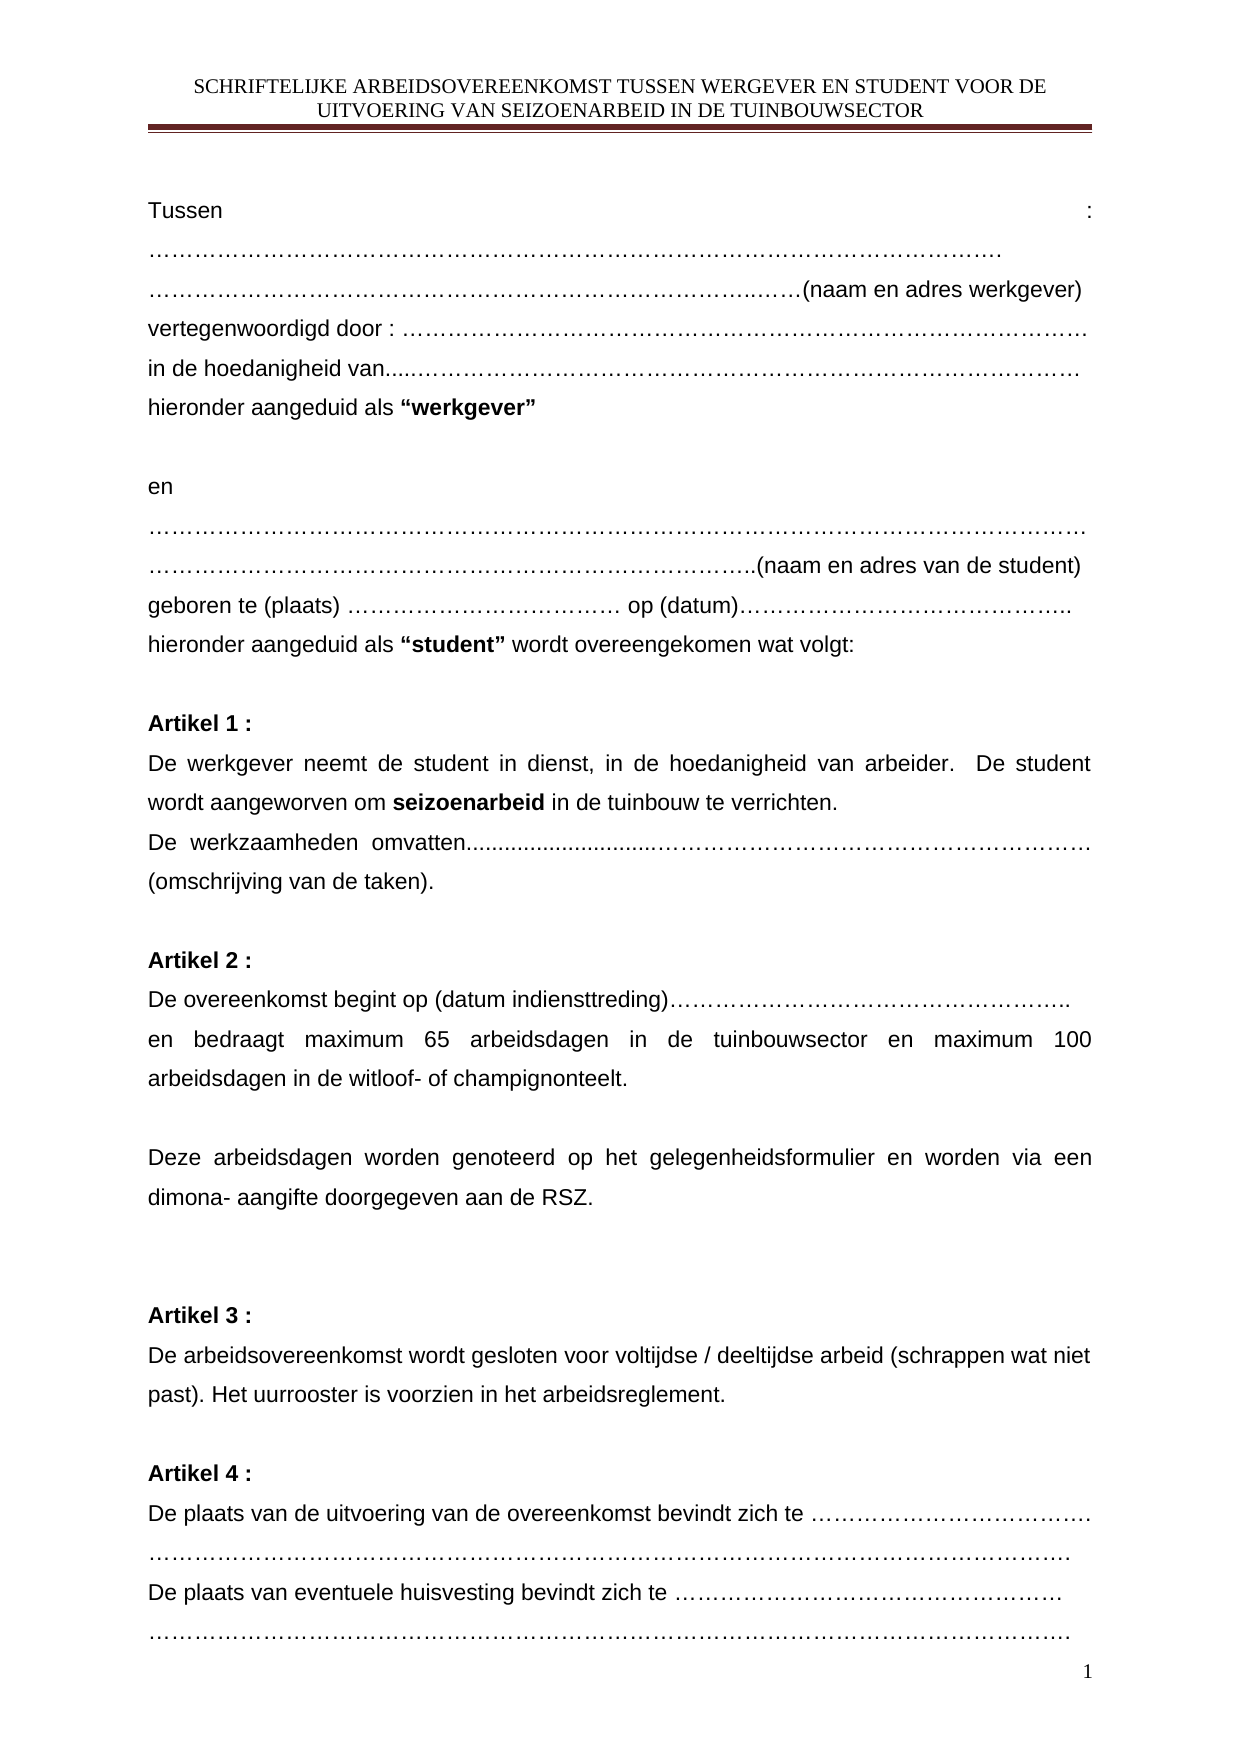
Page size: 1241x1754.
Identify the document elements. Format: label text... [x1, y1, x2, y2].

text De plaats van de uitvoering van de overeenkomst bevindt zich te ………………………………. [148, 1500, 1092, 1526]
text ……………………………………………………………………..……(naam en adres werkgever) [148, 276, 1092, 302]
text en [148, 473, 1092, 499]
text De arbeidsovereenkomst wordt gesloten voor voltijdse / deeltijdse arbeid (schrappen wat niet past). Het uurrooster is voorzien in het arbeidsreglement. [148, 1342, 1092, 1408]
text De overeenkomst begint op (datum indiensttreding)…………………………………………….. [148, 986, 1092, 1013]
text …………………………………………………………………………………………………………. [148, 1618, 1092, 1644]
text Artikel 2 : [148, 947, 1092, 973]
text Tussen : …………………………………………………………………………………………………. [148, 197, 1092, 263]
text …………………………………………………………………………………………………………………………………………………………………………………..(naam en adres van de student) [148, 513, 1092, 578]
text vertegenwoordigd door : ……………………………………………………………………………… [148, 315, 1092, 342]
text Artikel 1 : [148, 710, 1092, 736]
text en bedraagt maximum 65 arbeidsdagen in de tuinbouwsector en maximum 100 arbeidsdagen in de witloof- of champignonteelt. [148, 1026, 1092, 1092]
text De plaats van eventuele huisvesting bevindt zich te …………………………………………… [148, 1579, 1092, 1605]
text Artikel 3 : [148, 1302, 1092, 1329]
text …………………………………………………………………………………………………………. [148, 1539, 1092, 1566]
text hieronder aangeduid als “werkgever” [148, 394, 1092, 421]
text geboren te (plaats) ……………………………… op (datum)…………………………………….. [148, 592, 1092, 618]
text hieronder aangeduid als “student” wordt overeengekomen wat volgt: [148, 631, 1092, 657]
text Deze arbeidsdagen worden genoteerd op het gelegenheidsformulier en worden via een dimona- aangifte doorgegeven aan de RSZ. [148, 1144, 1092, 1210]
text De werkgever neemt de student in dienst, in de hoedanigheid van arbeider. De student wordt aangeworven om seizoenarbeid in de tuinbouw te verrichten. [148, 749, 1092, 815]
text De werkzaamheden omvatten..............................………………………………………………… (omschrijving van de taken). [148, 828, 1092, 894]
text in de hoedanigheid van.....…………………………………………………………………………… [148, 355, 1092, 381]
text Artikel 4 : [148, 1460, 1092, 1487]
